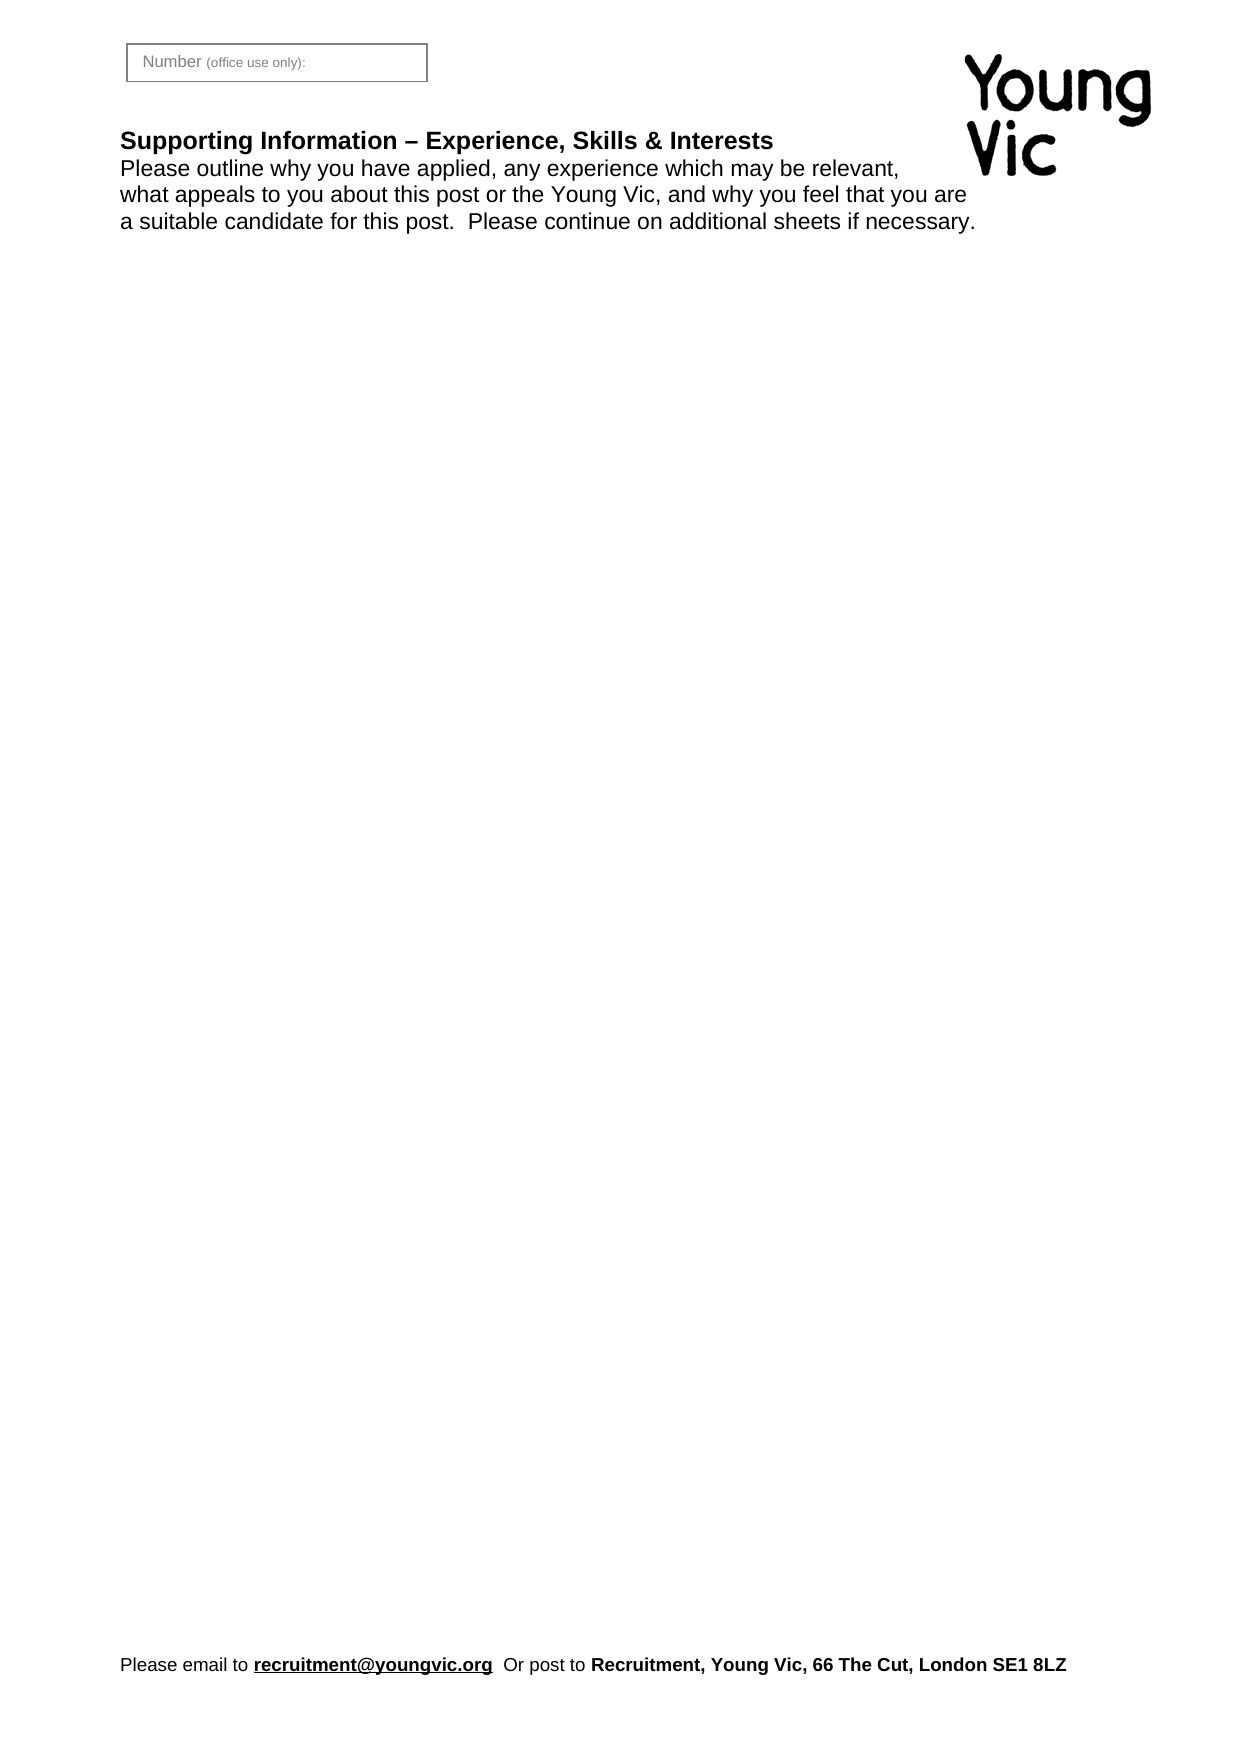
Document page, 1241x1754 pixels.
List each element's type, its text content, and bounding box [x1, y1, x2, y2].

picture [964, 54, 1154, 176]
text Please outline why you have applied, any experience which may be relevant, what appeals to you about this post or the Young Vic, and why you feel that you are a suitable candidate for this post. Please continue on additional sheets if necessary. [120, 155, 1120, 234]
text Supporting Information – Experience, Skills & Interests [120, 126, 1120, 155]
